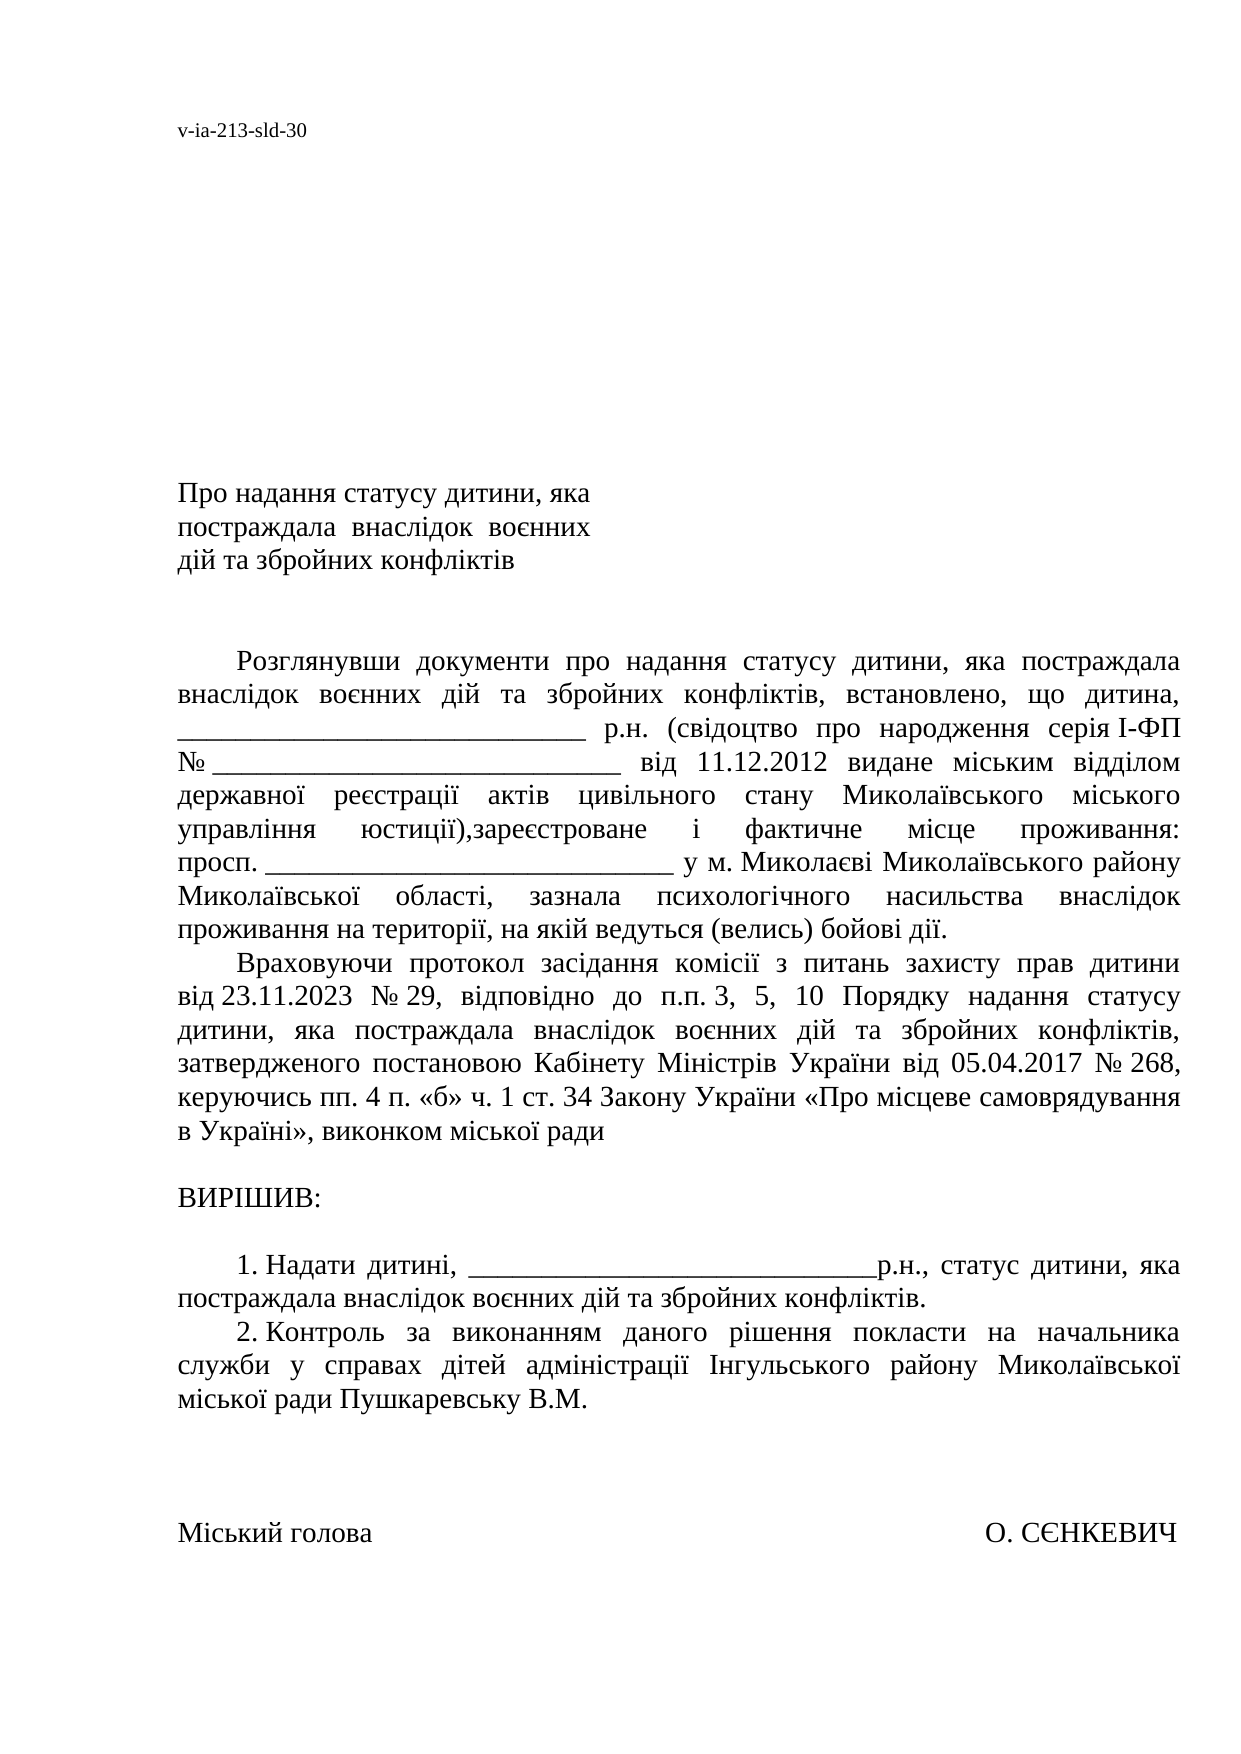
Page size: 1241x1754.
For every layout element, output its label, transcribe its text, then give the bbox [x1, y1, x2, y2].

text ВИРІШИВ: [177, 1180, 1181, 1213]
text Про надання статусу дитини, яка постраждала внаслідок воєнних дій та збройних конфліктів [177, 475, 591, 576]
text v-іa-213-sld-30 [177, 118, 1181, 142]
text 1. Надати дитині, ____________________________р.н., статус дитини, яка постраждала внаслідок воєнних дій та збройних конфліктів. [177, 1247, 1181, 1314]
text 2. Контроль за виконанням даного рішення покласти на начальника служби у справах дітей адміністрації Інгульського району Миколаївської міської ради Пушкаревську В.М. [177, 1314, 1181, 1414]
text Розглянувши документи про надання статусу дитини, яка постраждала внаслідок воєнних дій та збройних конфліктів, встановлено, що дитина, ____________________________ р.н. (свідоцтво про народження серія I-ФП № ____________________________ від 11.12.2012 видане міським відділом державної реєстрації актів цивільного стану Миколаївського міського управління юстиції),зареєстроване і фактичне місце проживання: просп. ____________________________ у м. Миколаєві Миколаївського району Миколаївської області, зазнала психологічного насильства внаслідок проживання на території, на якій ведуться (велись) бойові дії. [177, 643, 1181, 945]
text Міський голова О. СЄНКЕВИЧ [177, 1515, 1181, 1549]
text Враховуючи протокол засідання комісії з питань захисту прав дитини від 23.11.2023 № 29, відповідно до п.п. 3, 5, 10 Порядку надання статусу дитини, яка постраждала внаслідок воєнних дій та збройних конфліктів, затвердженого постановою Кабінету Міністрів України від 05.04.2017 № 268, керуючись пп. 4 п. «б» ч. 1 ст. 34 Закону України «Про місцеве самоврядування в Україні», виконком міської ради [177, 945, 1181, 1146]
